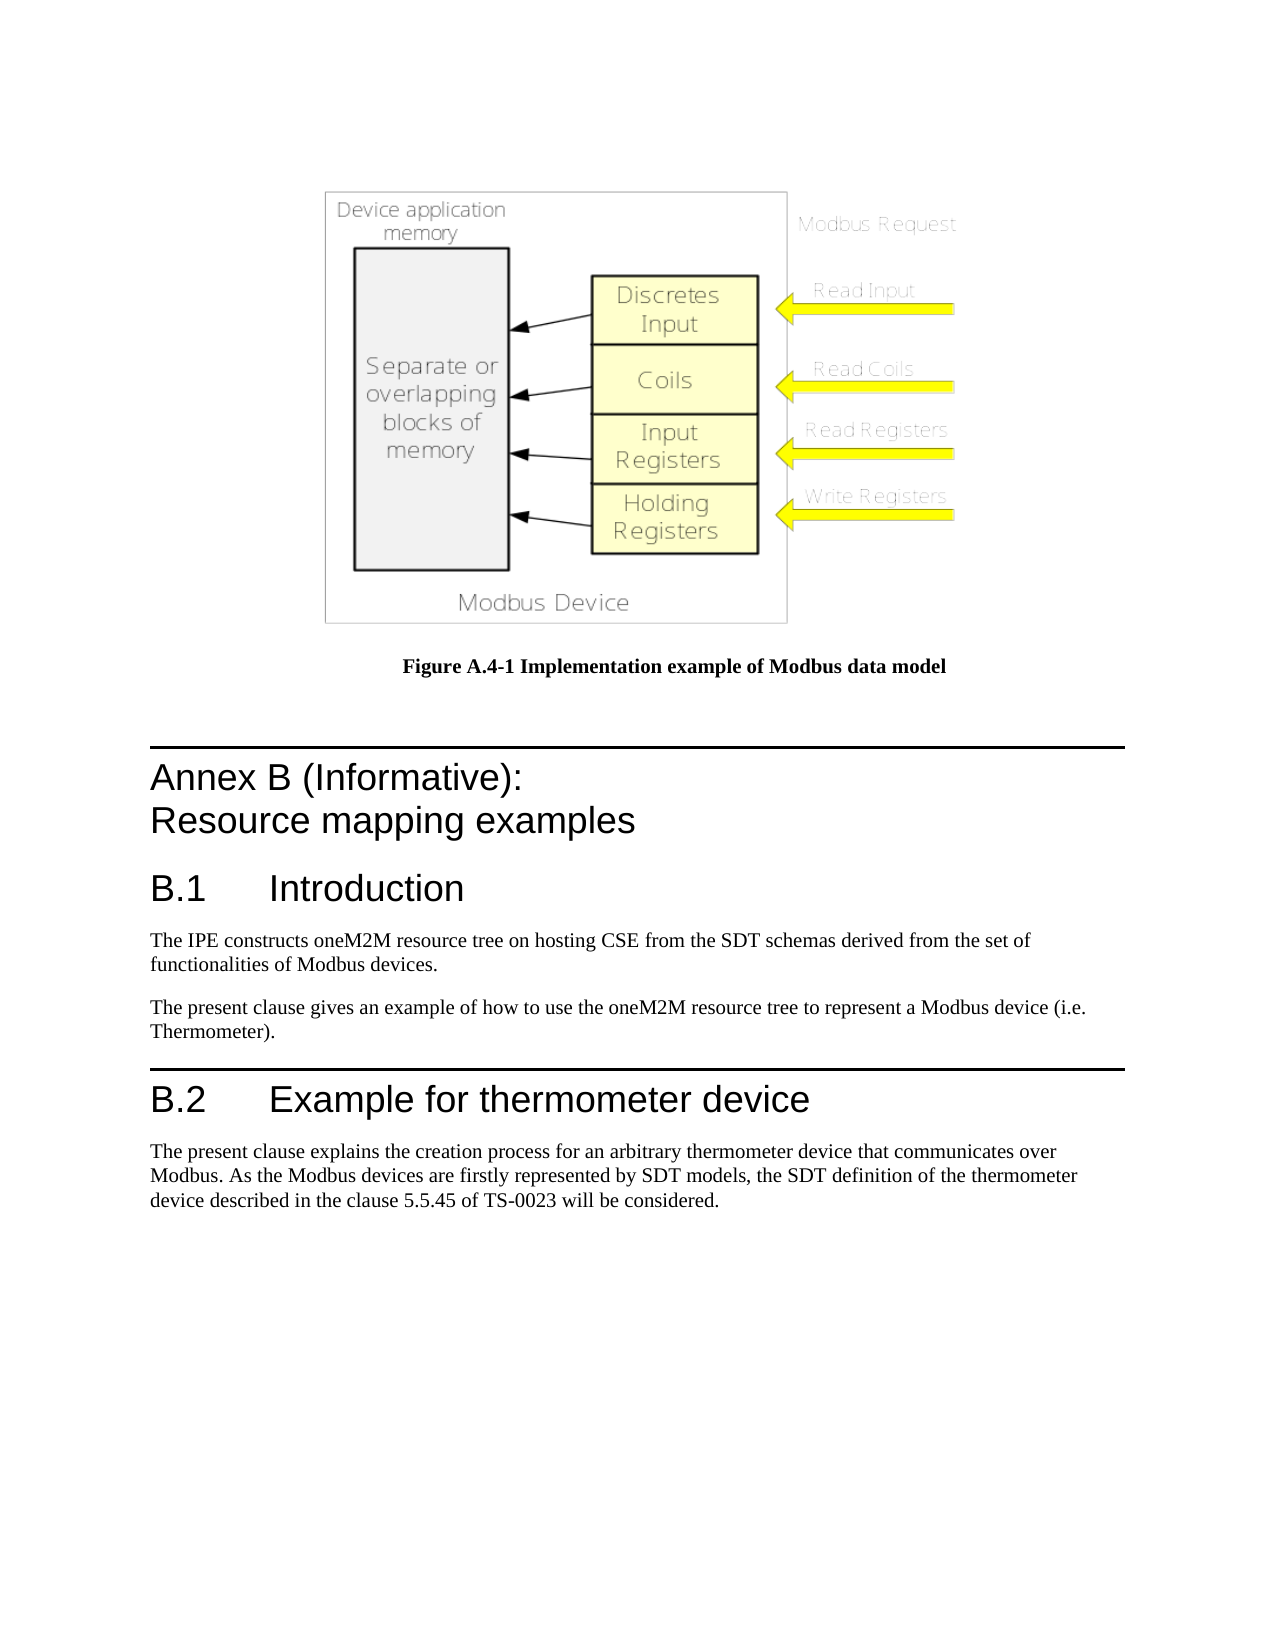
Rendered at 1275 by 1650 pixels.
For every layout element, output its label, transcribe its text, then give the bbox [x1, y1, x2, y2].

subtitle Introduction [150, 857, 1125, 909]
subtitle Example for thermometer device [150, 1071, 1125, 1121]
text Figure A.4-1 Implementation example of Modbus data model [223, 654, 1125, 678]
text Annex B (Informative): Resource mapping examples [150, 749, 1125, 841]
text The present clause gives an example of how to use the oneM2M resource tree to represent a Modbus device (i.e. Thermometer). [150, 995, 1125, 1043]
text The present clause explains the creation process for an arbitrary thermometer device that communicates over Modbus. As the Modbus devices are firstly represented by SDT models, the SDT definition of the thermometer device described in the clause 5.5.45 of TS-0023 will be considered. [150, 1139, 1125, 1212]
text The IPE constructs oneM2M resource tree on hosting CSE from the SDT schemas derived from the set of functionalities of Modbus devices. [150, 928, 1125, 976]
